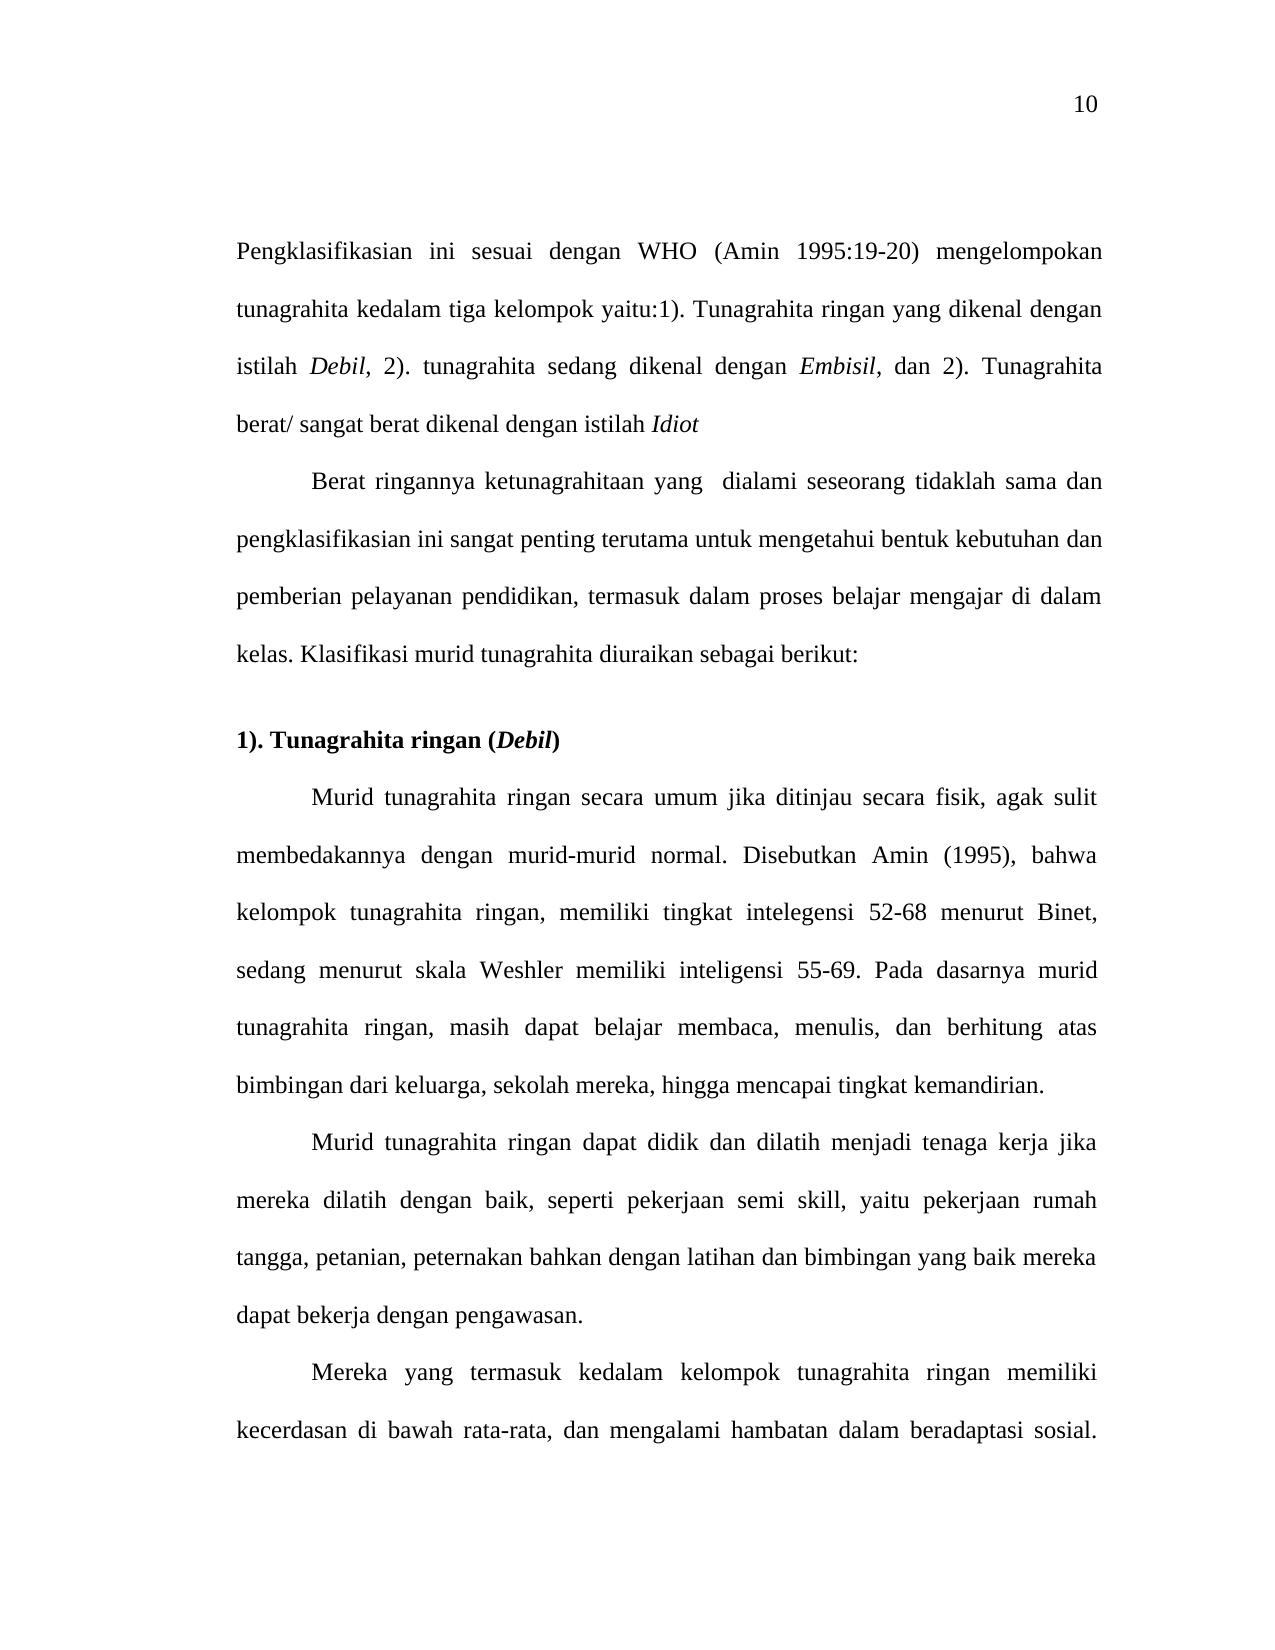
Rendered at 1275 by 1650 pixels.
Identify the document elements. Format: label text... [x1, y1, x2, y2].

text Murid tunagrahita ringan dapat didik dan dilatih menjadi tenaga kerja jika mereka dilatih dengan baik, seperti pekerjaan semi skill, yaitu pekerjaan rumah tangga, petanian, peternakan bahkan dengan latihan dan bimbingan yang baik mereka dapat bekerja dengan pengawasan. [236, 1127, 1098, 1329]
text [236, 1357, 1098, 1444]
text 1). Tunagrahita ringan (Debil) [236, 725, 1098, 754]
text Berat ringannya ketunagrahitaan yang dialami seseorang tidaklah sama dan pengklasifikasian ini sangat penting terutama untuk mengetahui bentuk kebutuhan dan pemberian pelayanan pendidikan, termasuk dalam proses belajar mengajar di dalam kelas. Klasifikasi murid tunagrahita diuraikan sebagai berikut: [236, 466, 1102, 667]
text Murid tunagrahita ringan secara umum jika ditinjau secara fisik, agak sulit membedakannya dengan murid-murid normal. Disebutkan Amin (1995), bahwa kelompok tunagrahita ringan, memiliki tingkat intelegensi 52-68 menurut Binet, sedang menurut skala Weshler memiliki inteligensi 55-69. Pada dasarnya murid tunagrahita ringan, masih dapat belajar membaca, menulis, dan berhitung atas bimbingan dari keluarga, sekolah mereka, hingga mencapai tingkat kemandirian. [236, 782, 1098, 1099]
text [236, 236, 1103, 437]
